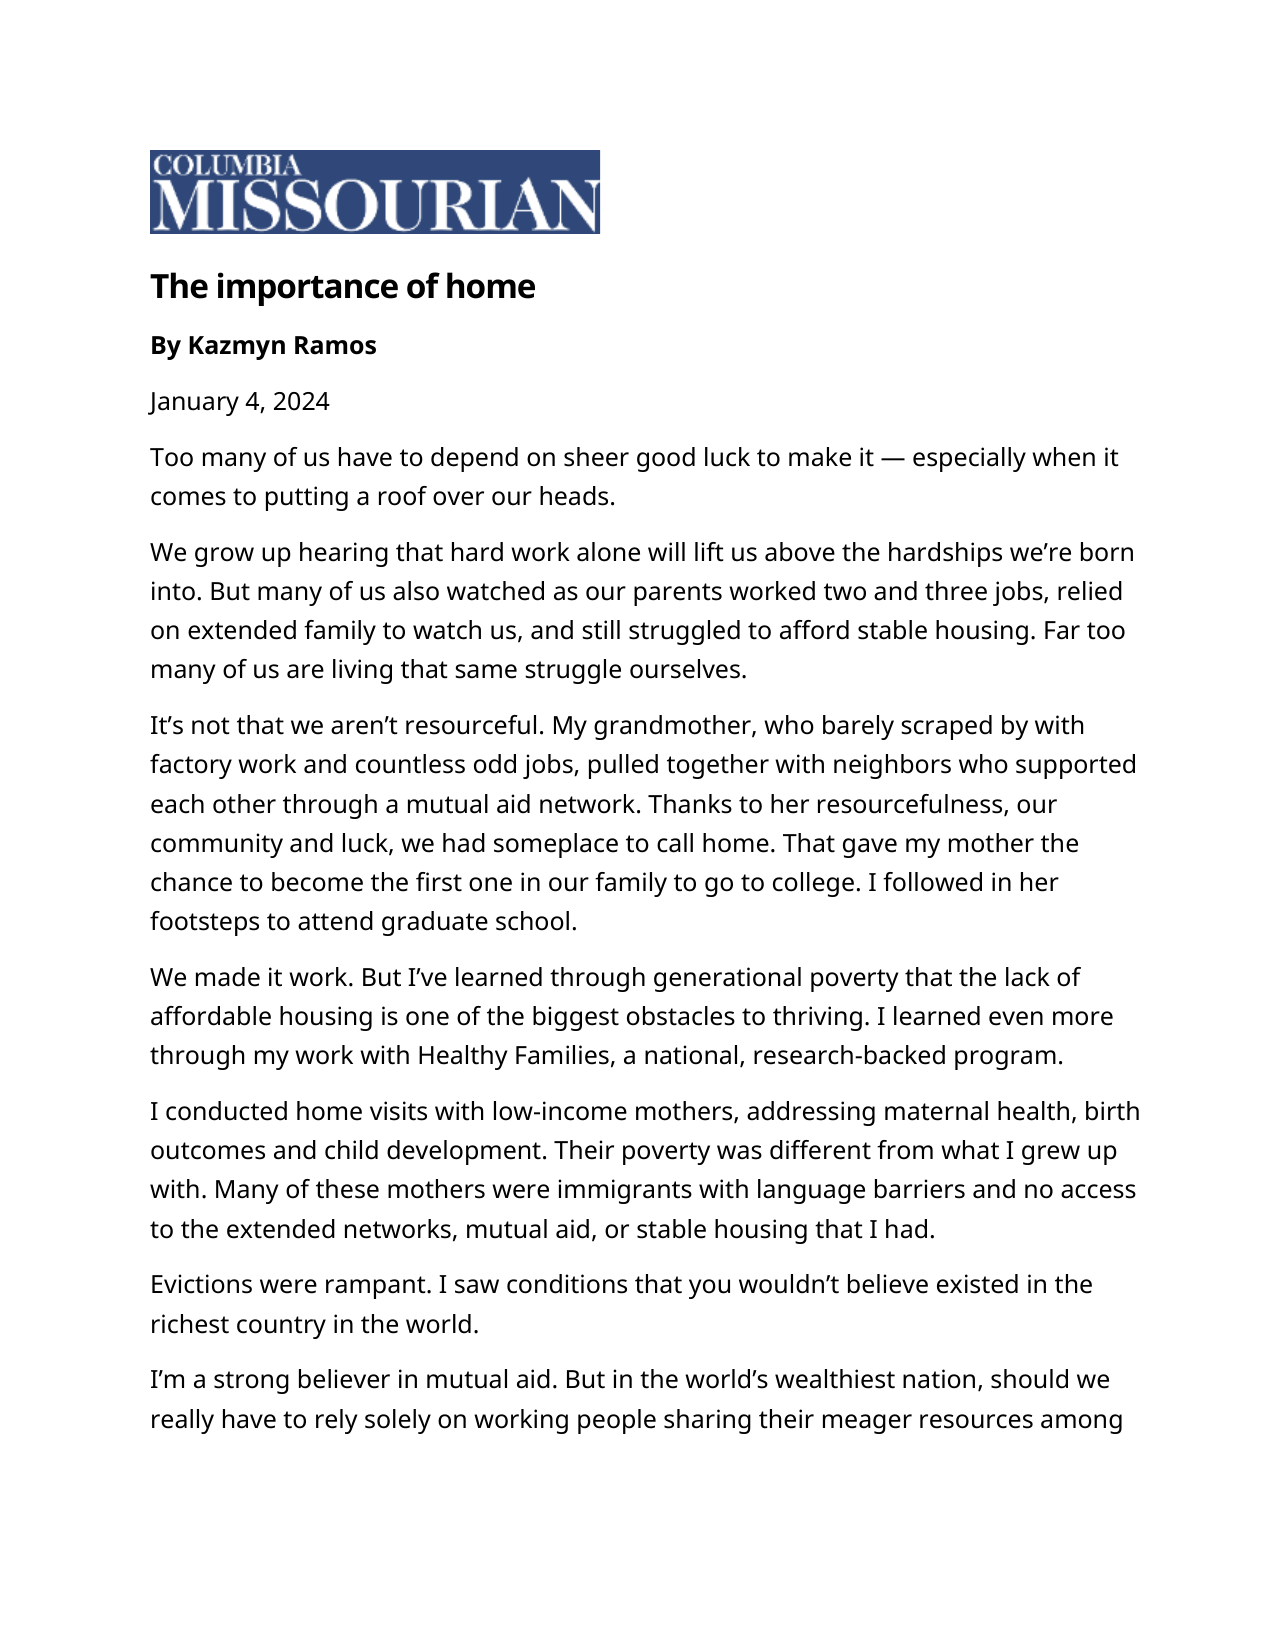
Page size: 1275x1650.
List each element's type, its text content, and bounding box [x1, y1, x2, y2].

text It’s not that we aren’t resourceful. My grandmother, who barely scraped by with factory work and countless odd jobs, pulled together with neighbors who supported each other through a mutual aid network. Thanks to her resourcefulness, our community and luck, we had someplace to call home. That gave my mother the chance to become the first one in our family to go to college. I followed in her footsteps to attend graduate school. [150, 708, 1155, 938]
text By Kazmyn Ramos [150, 328, 1155, 362]
title The importance of home [150, 263, 1155, 309]
text January 4, 2024 [150, 384, 1155, 418]
text We made it work. But I’ve learned through generational poverty that the lack of affordable housing is one of the biggest obstacles to thriving. I learned even more through my work with Healthy Families, a national, research-backed program. [150, 960, 1155, 1072]
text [150, 1362, 1155, 1435]
text I conducted home visits with low-income mothers, addressing maternal health, birth outcomes and child development. Their poverty was different from what I grew up with. Many of these mothers were immigrants with language barriers and no access to the extended networks, mutual aid, or stable housing that I had. [150, 1094, 1155, 1245]
picture [150, 150, 600, 234]
text We grow up hearing that hard work alone will lift us above the hardships we’re born into. But many of us also watched as our parents worked two and three jobs, relied on extended family to watch us, and still struggled to afford stable housing. Far too many of us are living that same struggle ourselves. [150, 535, 1155, 686]
text Too many of us have to depend on sheer good luck to make it — especially when it comes to putting a roof over our heads. [150, 440, 1155, 513]
text Evictions were rampant. I saw conditions that you wouldn’t believe existed in the richest country in the world. [150, 1267, 1155, 1340]
